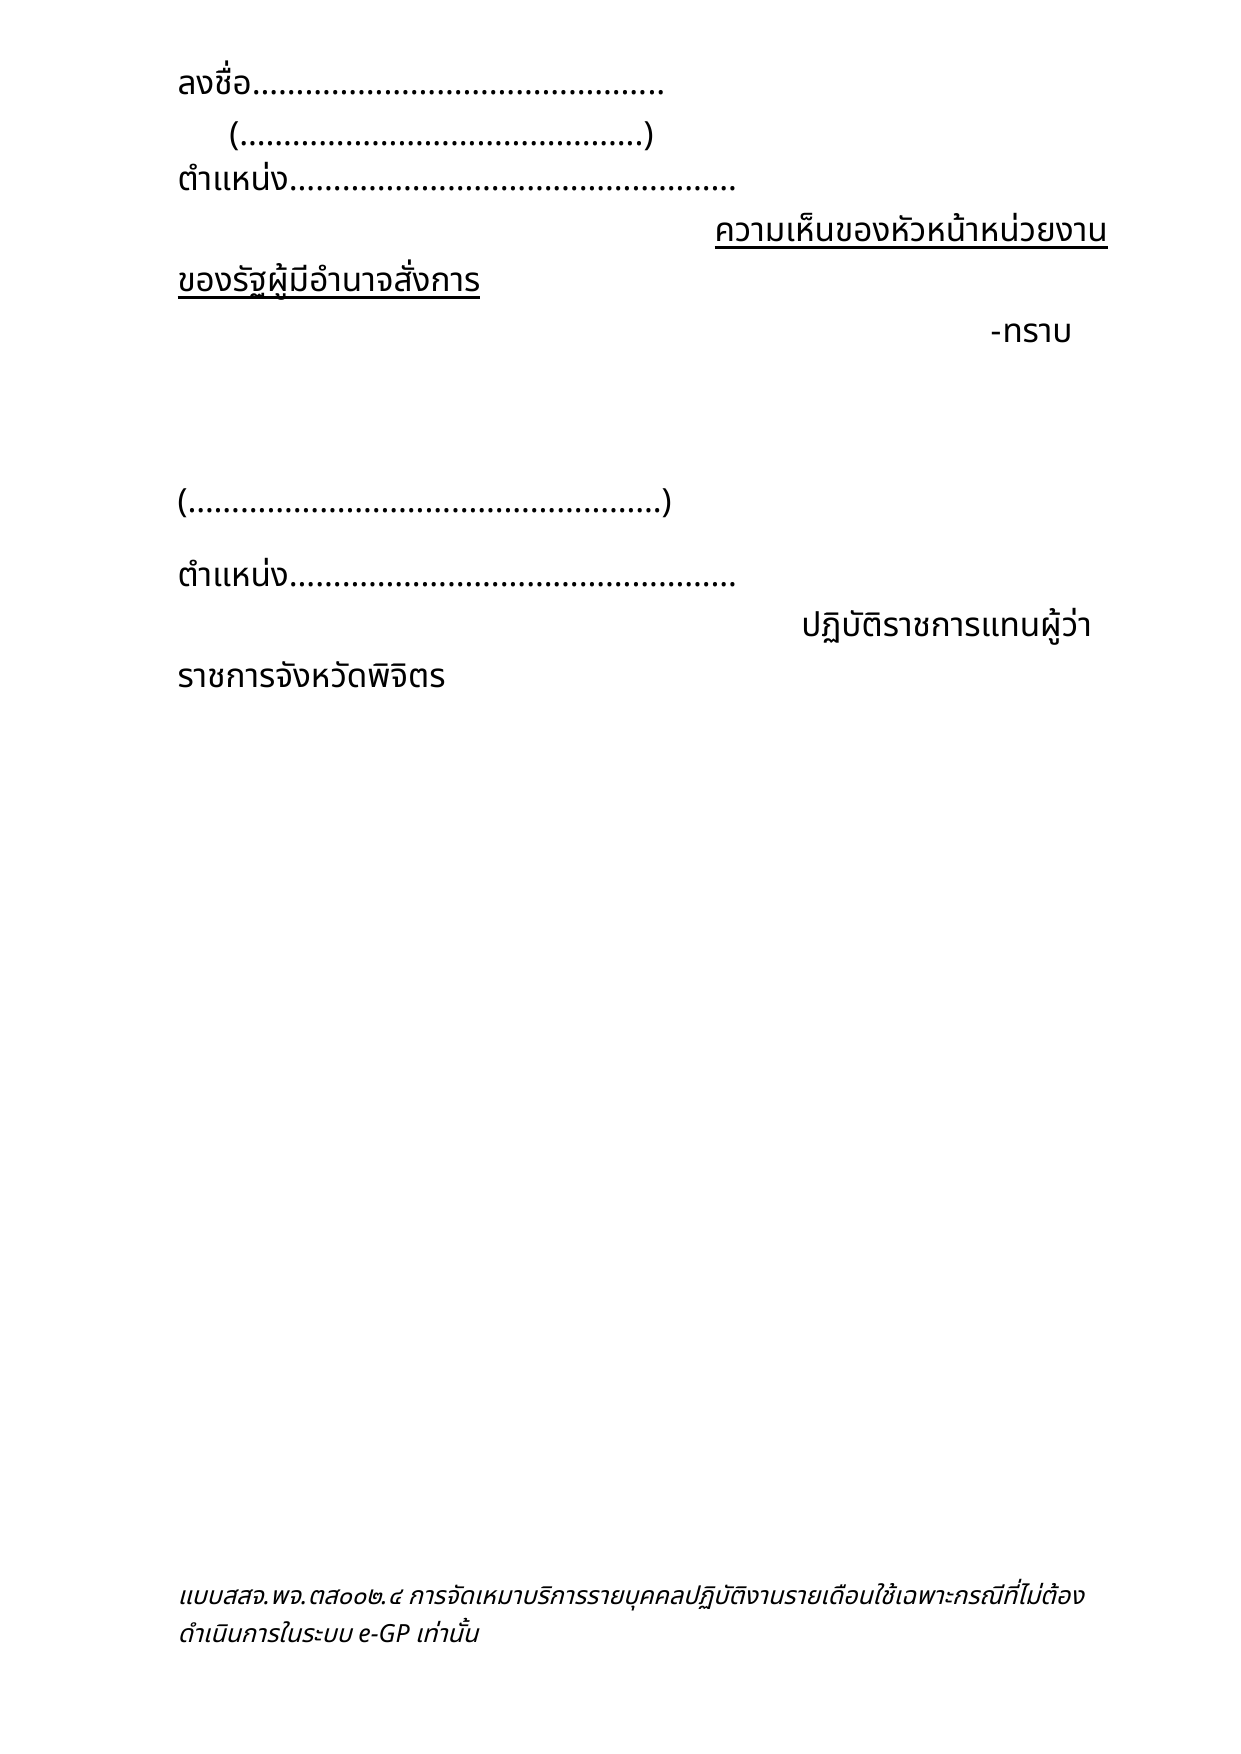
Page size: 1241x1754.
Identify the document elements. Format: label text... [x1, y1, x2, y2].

text ตำแหน่ง…………………………………………… [177, 522, 1122, 601]
text ความเห็นของหัวหน้าหน่วยงานของรัฐผู้มีอำนาจสั่งการ [177, 206, 1122, 306]
text ปฏิบัติราชการแทนผู้ว่าราชการจังหวัดพิจิตร [177, 601, 1122, 702]
text (……………………………………….) ตำแหน่ง…………………………………………… [177, 110, 1122, 206]
text (………………………………………………) [177, 448, 1122, 522]
text -ทราบ [177, 306, 1122, 357]
text ลงชื่อ……………………………………….. [177, 59, 1122, 110]
